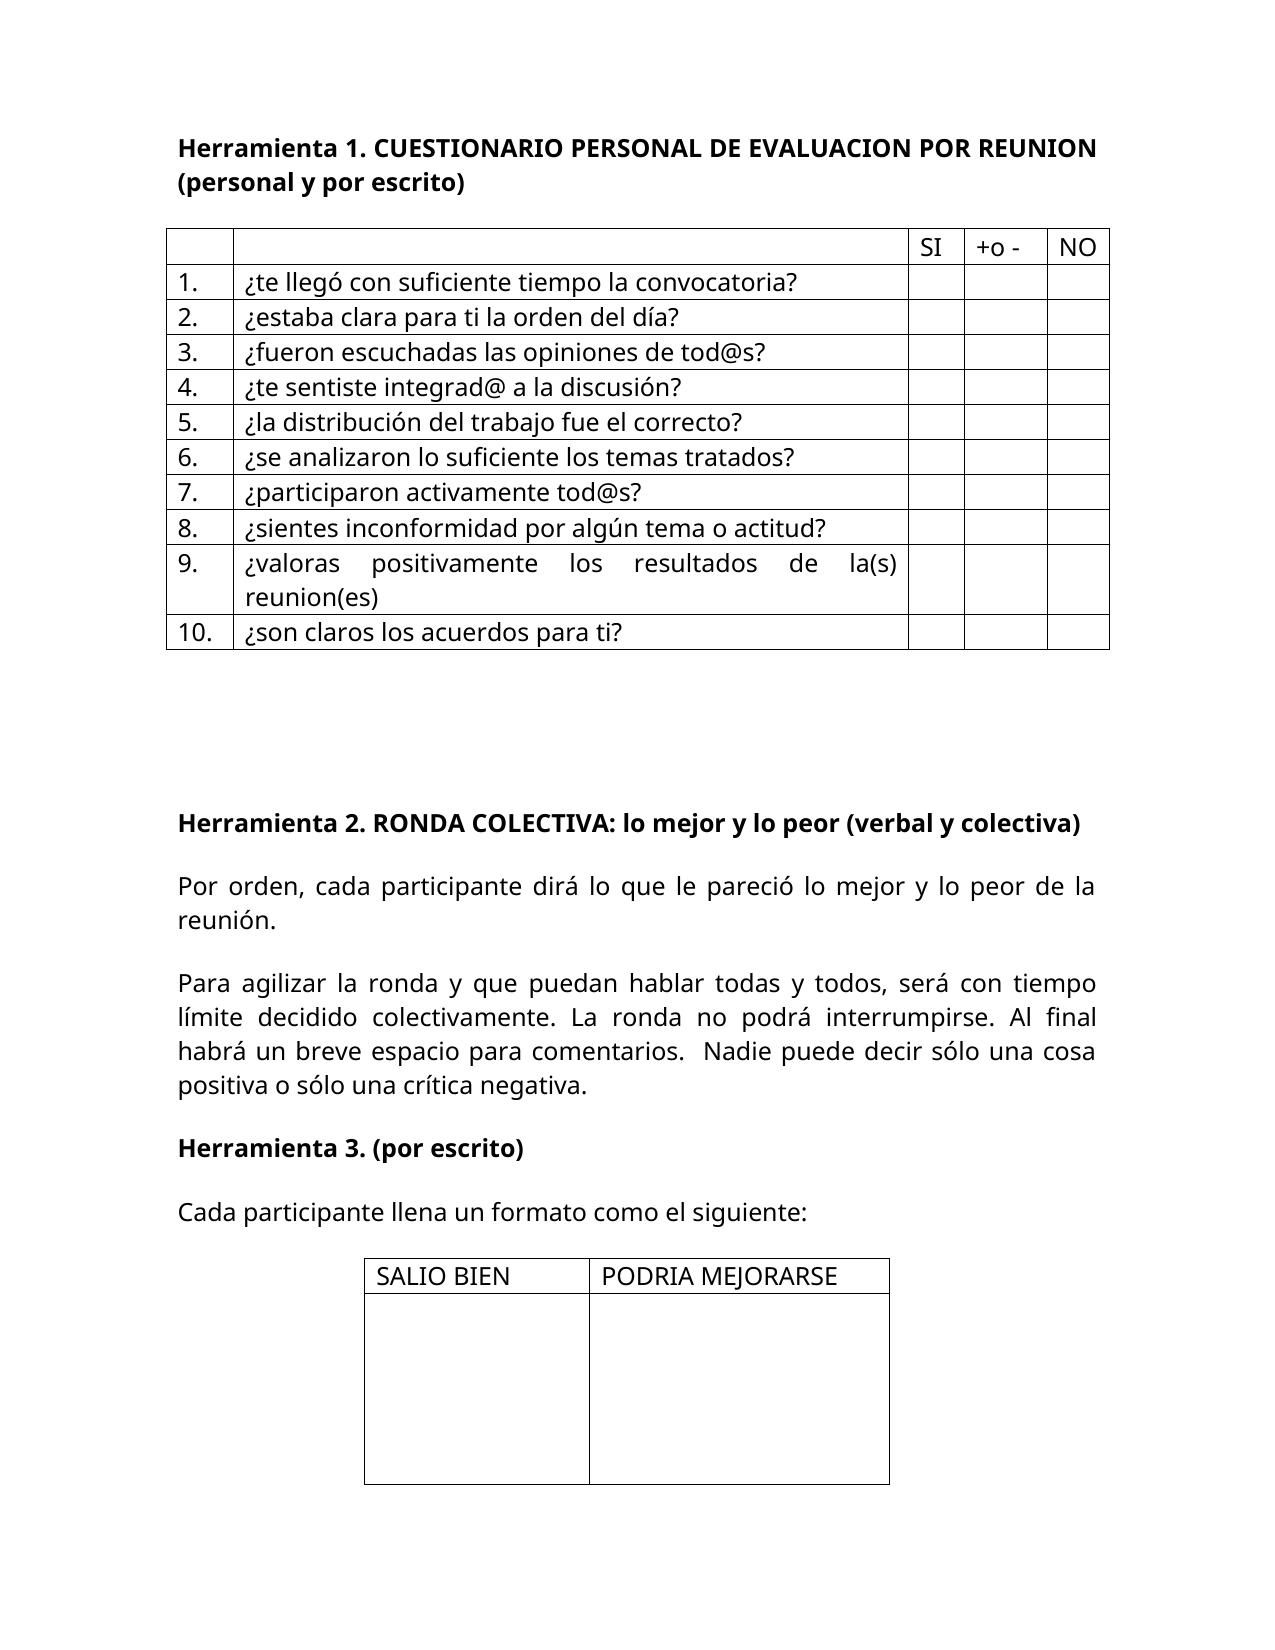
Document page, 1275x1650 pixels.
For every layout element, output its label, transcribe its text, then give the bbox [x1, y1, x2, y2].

table_cell [365, 1294, 589, 1483]
table_cell [909, 475, 964, 509]
table_cell [1048, 440, 1109, 474]
table_cell [909, 265, 964, 298]
table_cell [909, 510, 964, 544]
table_cell ¿te sentiste integrad@ a la discusión? [234, 370, 908, 404]
table_cell [590, 1294, 889, 1483]
table_cell ¿la distribución del trabajo fue el correcto? [234, 405, 908, 439]
table_cell [909, 370, 964, 404]
text Herramienta 1. CUESTIONARIO PERSONAL DE EVALUACION POR REUNION (personal y por escrito) [177, 131, 1098, 199]
table_cell 1. [167, 265, 233, 298]
table_cell [965, 440, 1047, 474]
table_header +o - [965, 229, 1047, 263]
table_cell 4. [167, 370, 233, 404]
table_cell [965, 300, 1047, 334]
table_cell ¿fueron escuchadas las opiniones de tod@s? [234, 335, 908, 369]
table_cell [1048, 405, 1109, 439]
table_header SI [909, 229, 964, 263]
table_cell 6. [167, 440, 233, 474]
table_cell [1048, 370, 1109, 404]
table_cell [909, 405, 964, 439]
table_cell [1048, 615, 1109, 648]
table_cell ¿participaron activamente tod@s? [234, 475, 908, 509]
table_cell [909, 335, 964, 369]
table_cell 8. [167, 510, 233, 544]
table_cell [965, 405, 1047, 439]
table_cell [909, 615, 964, 648]
table_cell ¿te llegó con suficiente tiempo la convocatoria? [234, 265, 908, 298]
table_cell [965, 335, 1047, 369]
table_cell [965, 615, 1047, 648]
table_cell [965, 545, 1047, 613]
table_cell [965, 370, 1047, 404]
table_header [167, 229, 233, 263]
table_cell 9. [167, 545, 233, 613]
table_cell [965, 510, 1047, 544]
text Por orden, cada participante dirá lo que le pareció lo mejor y lo peor de la reunión. [177, 868, 1098, 937]
table_cell 10. [167, 615, 233, 648]
table_cell [1048, 545, 1109, 613]
table_cell [965, 265, 1047, 298]
table_header [234, 229, 908, 263]
table_cell [1048, 510, 1109, 544]
table_cell [1048, 265, 1109, 298]
table_cell ¿son claros los acuerdos para ti? [234, 615, 908, 648]
text Herramienta 2. RONDA COLECTIVA: lo mejor y lo peor (verbal y colectiva) [177, 805, 1098, 839]
text Herramienta 3. (por escrito) [177, 1131, 1098, 1165]
table_header NO [1048, 229, 1109, 263]
table_cell [1048, 300, 1109, 334]
text Cada participante llena un formato como el siguiente: [177, 1194, 1098, 1228]
table_cell ¿se analizaron lo suficiente los temas tratados? [234, 440, 908, 474]
table_cell 2. [167, 300, 233, 334]
table_cell 3. [167, 335, 233, 369]
table_cell [965, 475, 1047, 509]
table_header SALIO BIEN [365, 1259, 589, 1293]
table_cell [1048, 475, 1109, 509]
text Para agilizar la ronda y que puedan hablar todas y todos, será con tiempo límite decidido colectivamente. La ronda no podrá interrumpirse. Al final habrá un breve espacio para comentarios. Nadie puede decir sólo una cosa positiva o sólo una crítica negativa. [177, 966, 1098, 1102]
table_cell ¿estaba clara para ti la orden del día? [234, 300, 908, 334]
table_cell [909, 300, 964, 334]
table_cell 5. [167, 405, 233, 439]
table_cell 7. [167, 475, 233, 509]
table_cell [1048, 335, 1109, 369]
table_cell ¿valoras positivamente los resultados de la(s) reunion(es) [234, 545, 908, 613]
table_cell [909, 440, 964, 474]
table_cell ¿sientes inconformidad por algún tema o actitud? [234, 510, 908, 544]
table_cell [909, 545, 964, 613]
table_header PODRIA MEJORARSE [590, 1259, 889, 1293]
